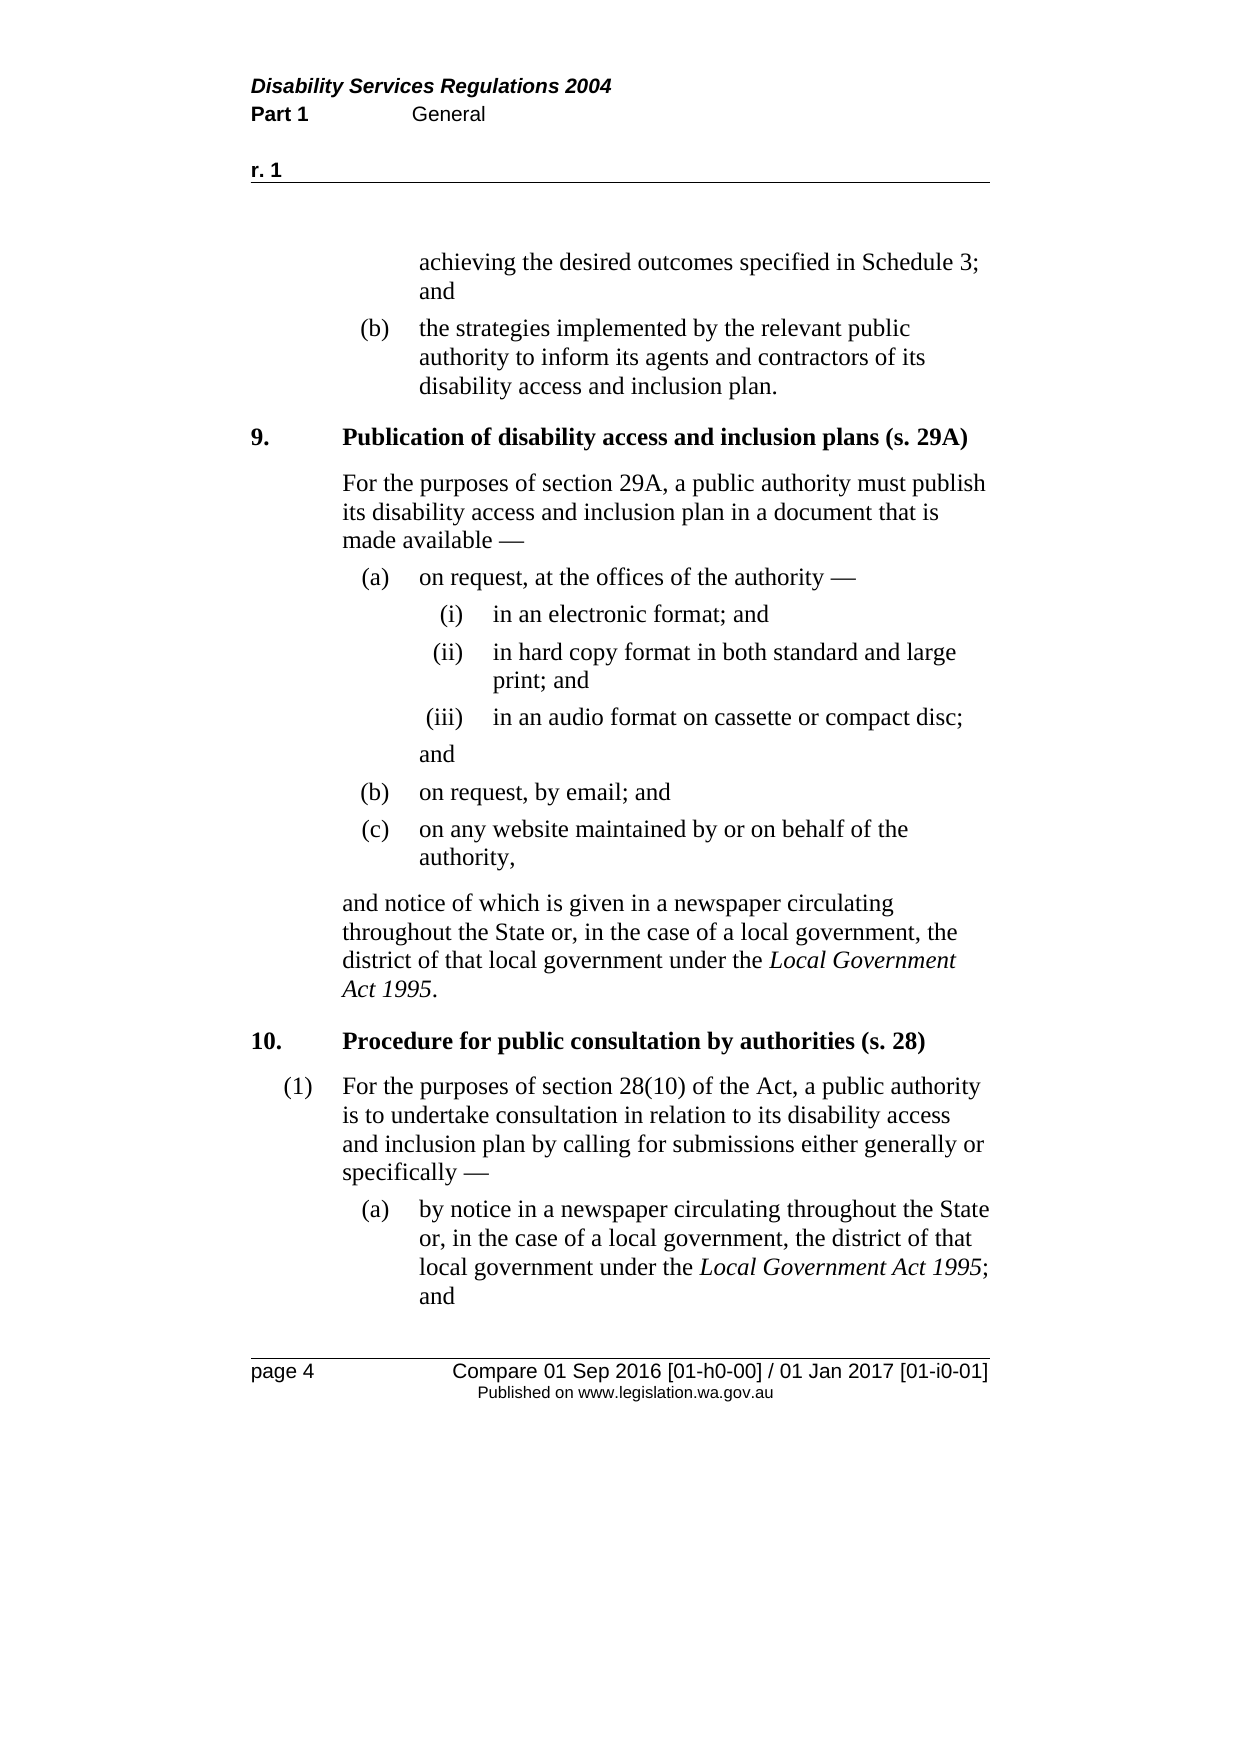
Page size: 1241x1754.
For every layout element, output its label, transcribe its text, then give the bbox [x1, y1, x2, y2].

text (1) For the purposes of section 28(10) of the Act, a public authority is to undertake consultation in relation to its disability access and inclusion plan by calling for submissions either generally or specifically — [251, 1071, 990, 1186]
text (iii) in an audio format on cassette or compact disc; [251, 702, 990, 731]
text and notice of which is given in a newspaper circulating throughout the State or, in the case of a local government, the district of that local government under the Local Government Act 1995. [251, 888, 990, 1003]
subtitle 9. Publication of disability access and inclusion plans (s. 29A) [251, 422, 990, 451]
text For the purposes of section 29A, a public authority must publish its disability access and inclusion plan in a document that is made available — [251, 468, 990, 554]
subtitle 10. Procedure for public consultation by authorities (s. 28) [251, 1026, 990, 1054]
text (b) the strategies implemented by the relevant public authority to inform its agents and contractors of its disability access and inclusion plan. [251, 313, 990, 399]
text (c) on any website maintained by or on behalf of the authority, [251, 814, 990, 871]
text (i) in an electronic format; and [251, 599, 990, 628]
text and [251, 739, 990, 768]
text (b) on request, by email; and [251, 777, 990, 805]
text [251, 247, 990, 305]
text (ii) in hard copy format in both standard and large print; and [251, 637, 990, 694]
text (a) by notice in a newspaper circulating throughout the State or, in the case of a local government, the district of that local government under the Local Government Act 1995; and [251, 1194, 990, 1309]
text (a) on request, at the offices of the authority — [251, 562, 990, 591]
